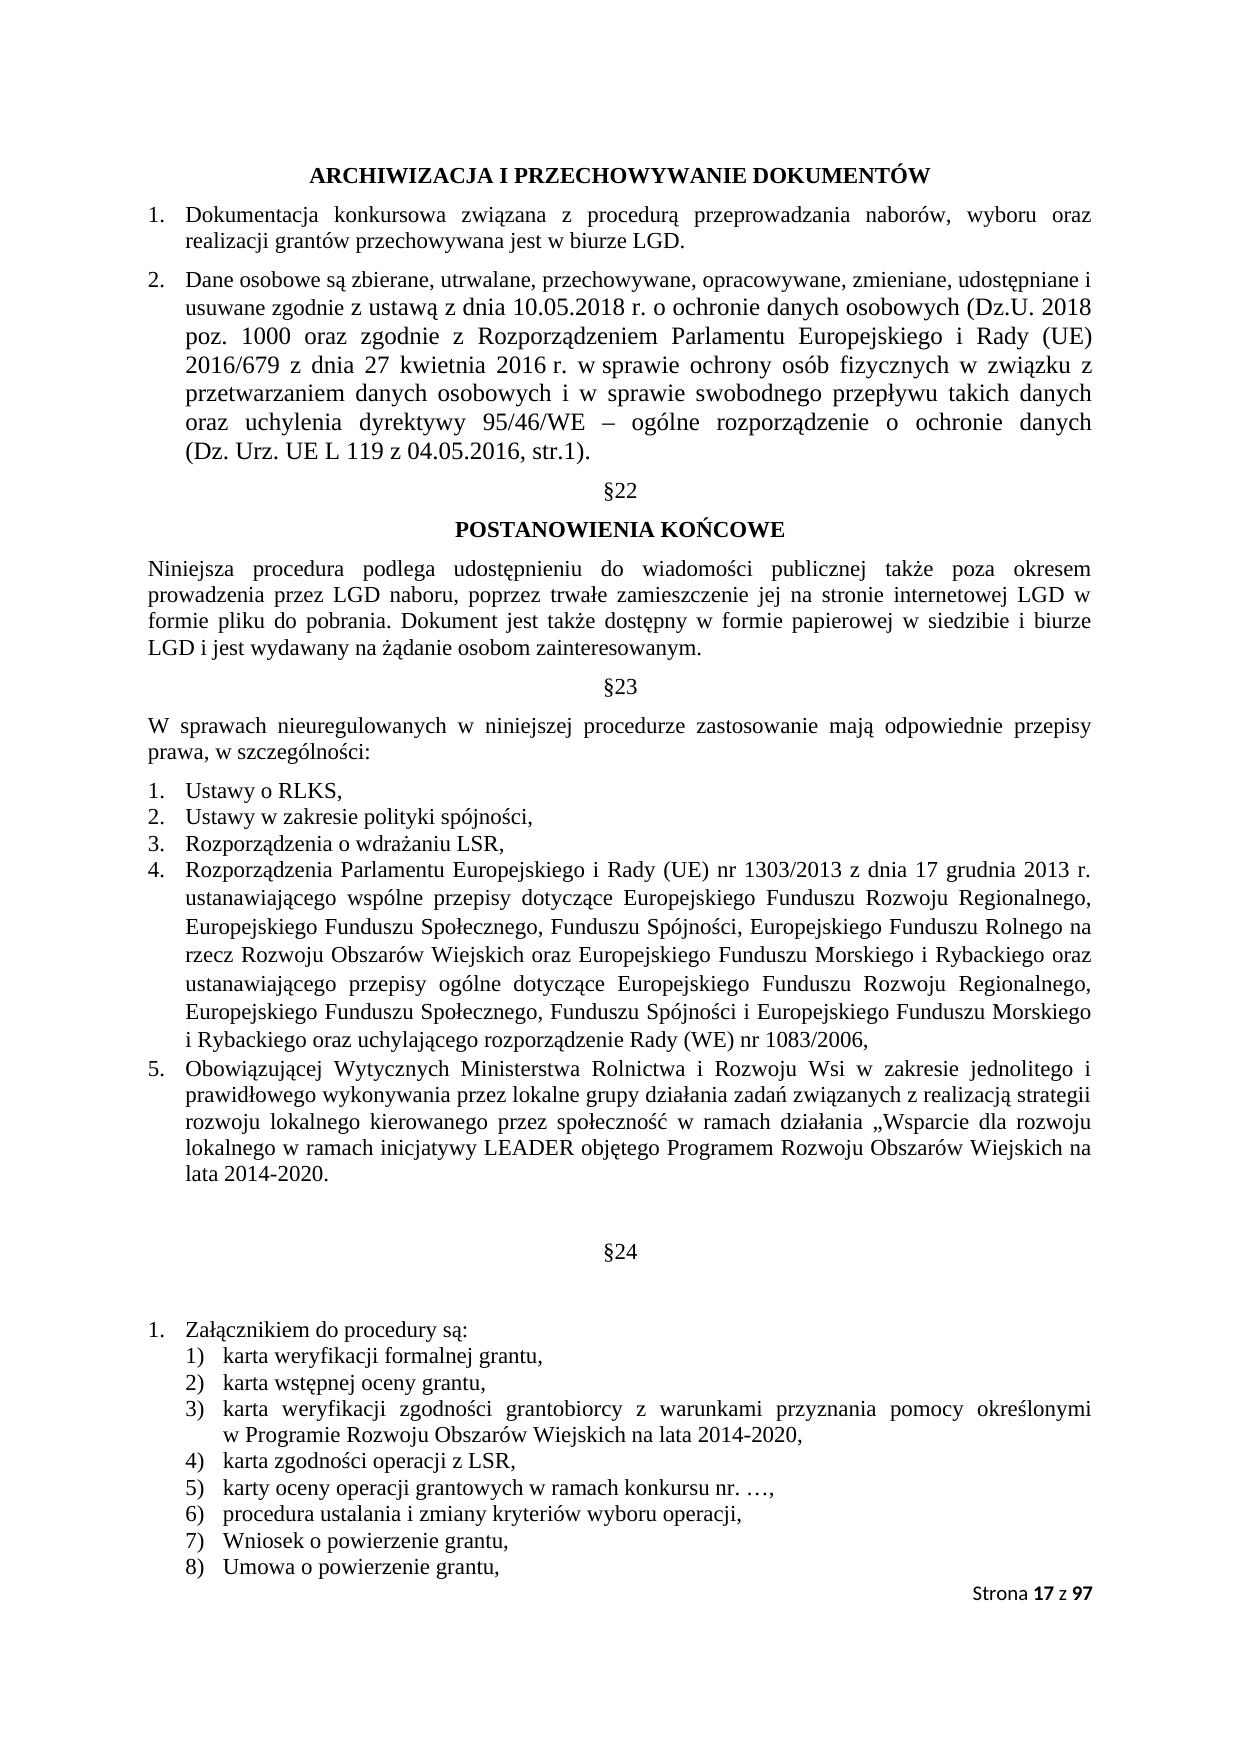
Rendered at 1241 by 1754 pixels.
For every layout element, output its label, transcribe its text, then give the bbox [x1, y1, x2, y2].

list Ustawy o RLKS, [148, 777, 1093, 803]
list karta weryfikacji zgodności grantobiorcy z warunkami przyznania pomocy określonymi w Programie Rozwoju Obszarów Wiejskich na lata 2014-2020, [185, 1395, 1093, 1448]
list Wniosek o powierzenie grantu, [185, 1527, 1093, 1553]
text §24 [148, 1238, 1093, 1264]
list Rozporządzenia o wdrażaniu LSR, [148, 829, 1093, 856]
list Rozporządzenia Parlamentu Europejskiego i Rady (UE) nr 1303/2013 z dnia 17 grudnia 2013 r. ustanawiającego wspólne przepisy dotyczące Europejskiego Funduszu Rozwoju Regionalnego, Europejskiego Funduszu Społecznego, Funduszu Spójności, Europejskiego Funduszu Rolnego na rzecz Rozwoju Obszarów Wiejskich oraz Europejskiego Funduszu Morskiego i Rybackiego oraz ustanawiającego przepisy ogólne dotyczące Europejskiego Funduszu Rozwoju Regionalnego, Europejskiego Funduszu Społecznego, Funduszu Spójności i Europejskiego Funduszu Morskiego i Rybackiego oraz uchylającego rozporządzenie Rady (WE) nr 1083/2006, [148, 856, 1093, 1053]
text §23 [148, 673, 1093, 699]
subtitle POSTANOWIENIA KOŃCOWE [148, 516, 1093, 542]
list Załącznikiem do procedury są: [148, 1316, 1093, 1342]
list Ustawy w zakresie polityki spójności, [148, 803, 1093, 829]
list procedura ustalania i zmiany kryteriów wyboru operacji, [185, 1500, 1093, 1527]
list karta zgodności operacji z LSR, [185, 1448, 1093, 1474]
text §22 [148, 477, 1093, 503]
list karta wstępnej oceny grantu, [185, 1368, 1093, 1395]
list karta weryfikacji formalnej grantu, [185, 1342, 1093, 1368]
text W sprawach nieuregulowanych w niniejszej procedurze zastosowanie mają odpowiednie przepisy prawa, w szczególności: [148, 712, 1093, 764]
list Obowiązującej Wytycznych Ministerstwa Rolnictwa i Rozwoju Wsi w zakresie jednolitego i prawidłowego wykonywania przez lokalne grupy działania zadań związanych z realizacją strategii rozwoju lokalnego kierowanego przez społeczność w ramach działania „Wsparcie dla rozwoju lokalnego w ramach inicjatywy LEADER objętego Programem Rozwoju Obszarów Wiejskich na lata 2014-2020. [148, 1055, 1093, 1187]
list karty oceny operacji grantowych w ramach konkursu nr. …, [185, 1474, 1093, 1500]
subtitle Dane osobowe są zbierane, utrwalane, przechowywane, opracowywane, zmieniane, udostępniane i usuwane zgodnie z ustawą z dnia 10.05.2018 r. o ochronie danych osobowych (Dz.U. 2018 poz. 1000 oraz zgodnie z Rozporządzeniem Parlamentu Europejskiego i Rady (UE) 2016/679 z dnia 27 kwietnia 2016 r. w sprawie ochrony osób fizycznych w związku z przetwarzaniem danych osobowych i w sprawie swobodnego przepływu takich danych oraz uchylenia dyrektywy 95/46/WE – ogólne rozporządzenie o ochronie danych (Dz. Urz. UE L 119 z 04.05.2016, str.1). [148, 266, 1093, 465]
list Umowa o powierzenie grantu, [185, 1553, 1093, 1579]
subtitle ARCHIWIZACJA I PRZECHOWYWANIE DOKUMENTÓW [148, 162, 1093, 188]
subtitle Dokumentacja konkursowa związana z procedurą przeprowadzania naborów, wyboru oraz realizacji grantów przechowywana jest w biurze LGD. [148, 201, 1093, 253]
subtitle Niniejsza procedura podlega udostępnieniu do wiadomości publicznej także poza okresem prowadzenia przez LGD naboru, poprzez trwałe zamieszczenie jej na stronie internetowej LGD w formie pliku do pobrania. Dokument jest także dostępny w formie papierowej w siedzibie i biurze LGD i jest wydawany na żądanie osobom zainteresowanym. [148, 555, 1093, 660]
